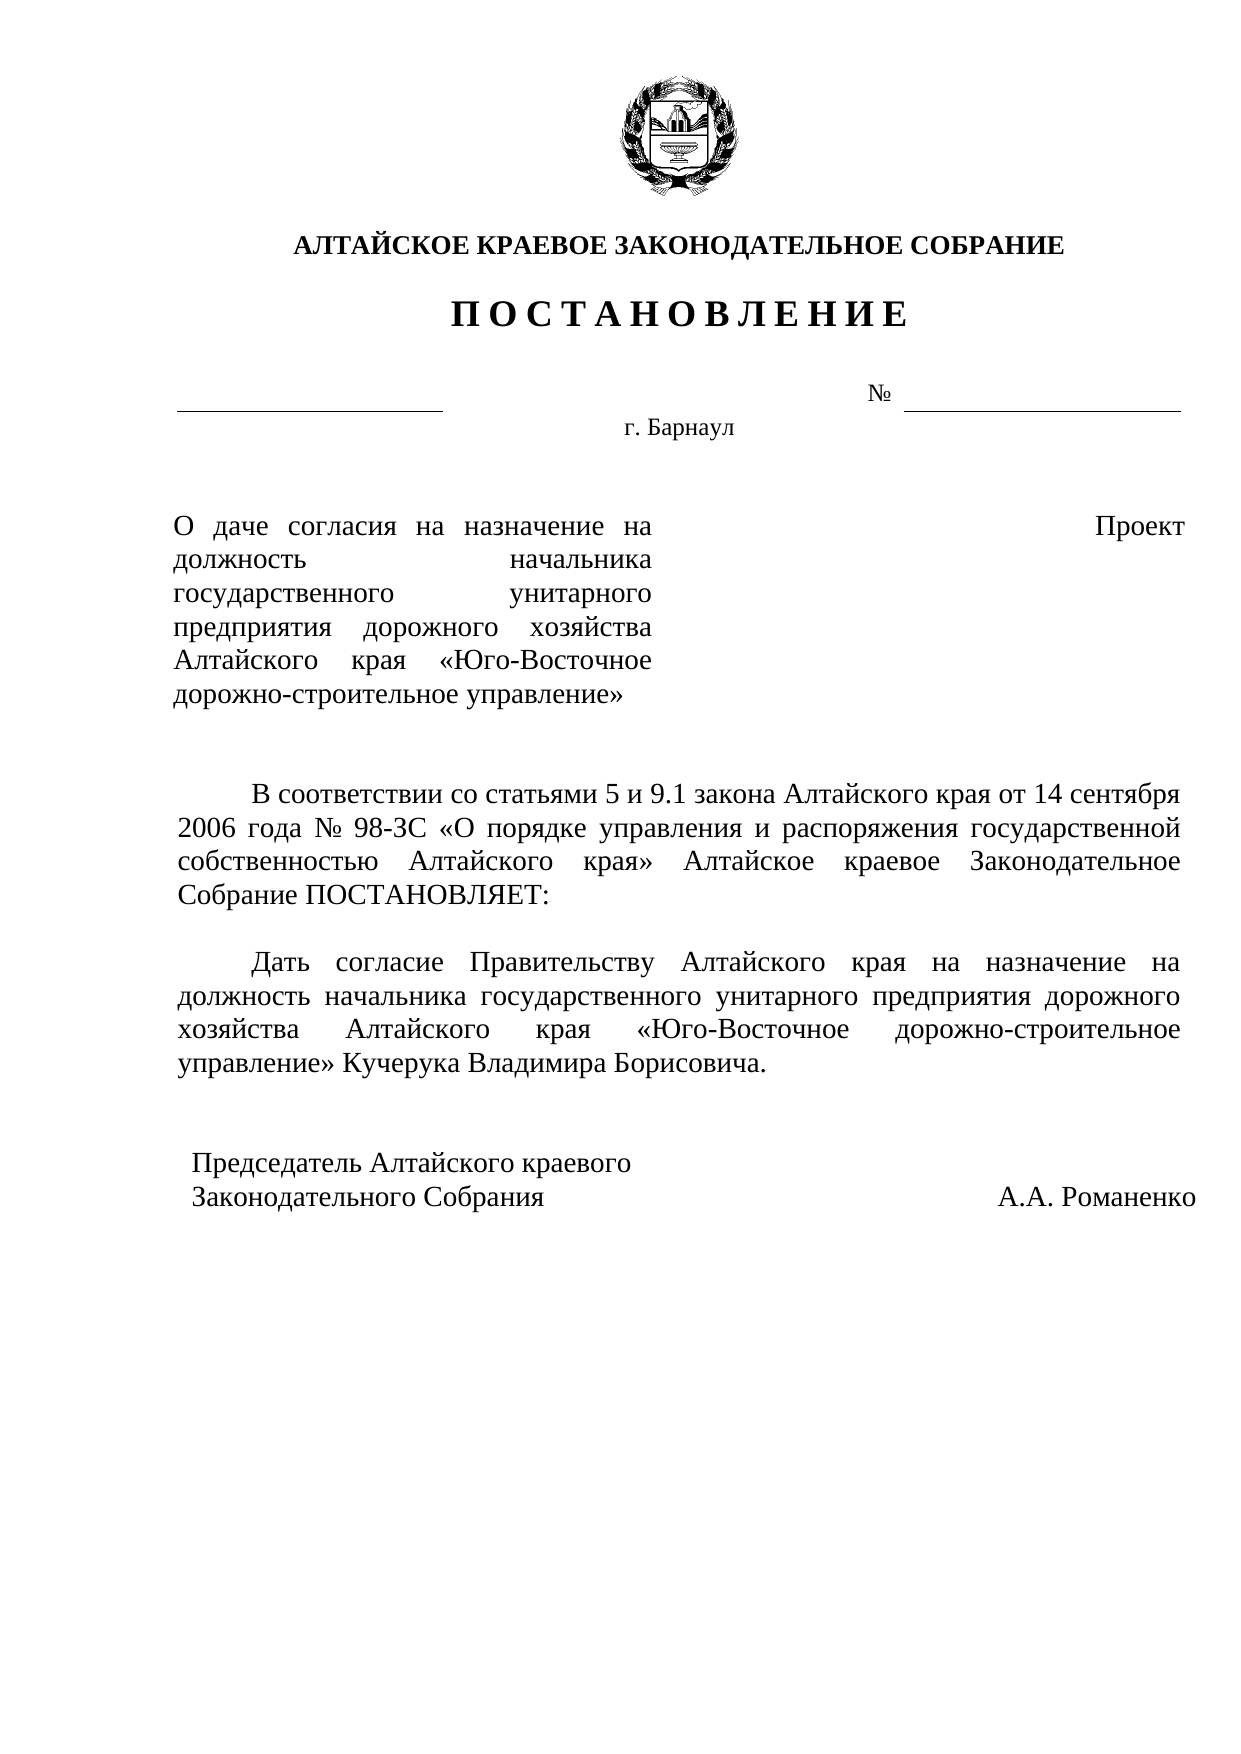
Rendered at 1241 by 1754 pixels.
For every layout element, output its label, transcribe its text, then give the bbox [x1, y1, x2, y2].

table_header Проект [663, 508, 1196, 709]
text В соответствии со статьями 5 и 9.1 закона Алтайского края от 14 сентября 2006 года № 98-ЗС «О порядке управления и распоряжения государственной собственностью Алтайского края» Алтайское краевое Законодательное Собрание ПОСТАНОВЛЯЕТ: [177, 776, 1181, 911]
table_header О даче согласия на назначение на должность начальника государственного унитарного предприятия дорожного хозяйства Алтайского края «Юго-Восточное дорожно-строительное управление» [162, 508, 663, 709]
table_header А.А. Романенко [856, 1145, 1211, 1212]
table_header Председатель Алтайского краевого Законодательного Собрания [177, 1145, 856, 1212]
text Дать согласие Правительству Алтайского края на назначение на должность начальника государственного унитарного предприятия дорожного хозяйства Алтайского края «Юго-Восточное дорожно-строительное управление» Кучерука Владимира Борисовича. [177, 944, 1181, 1078]
